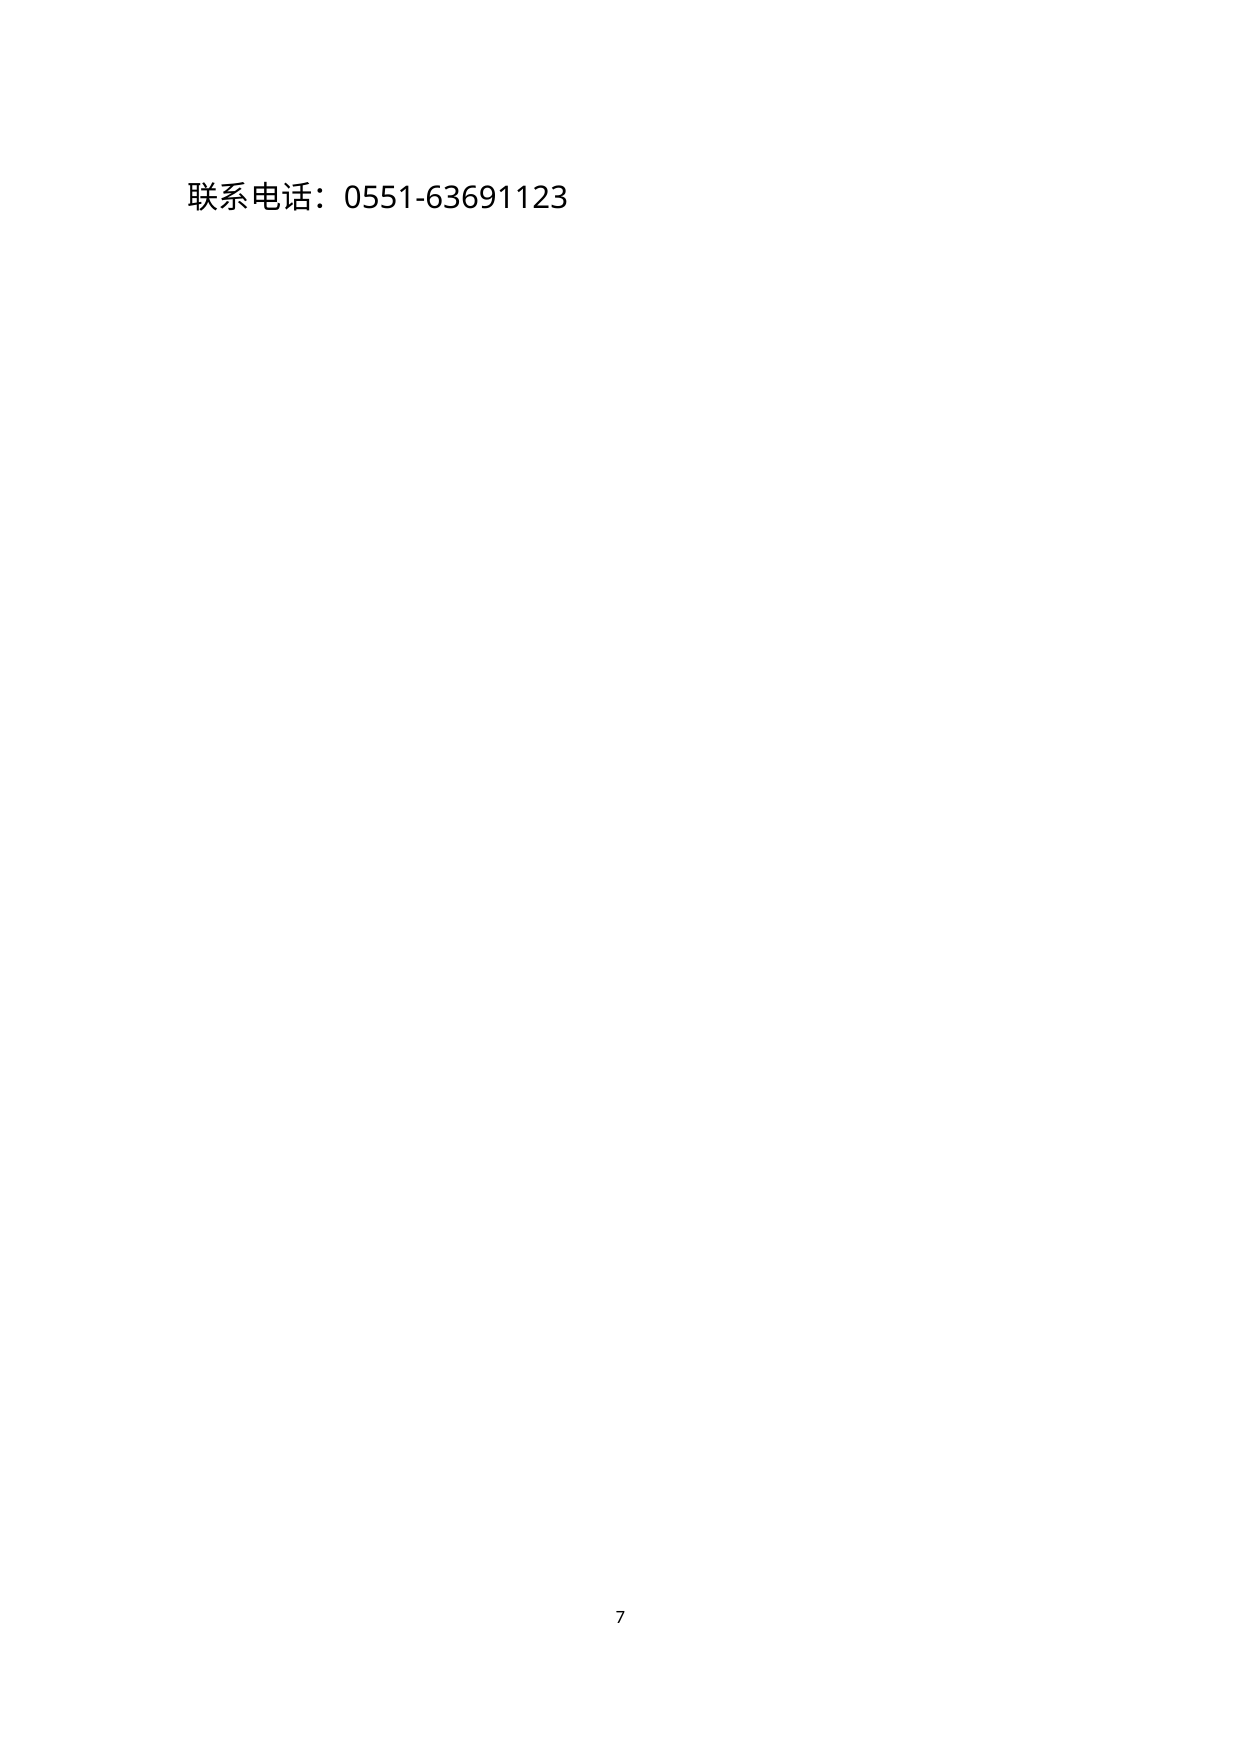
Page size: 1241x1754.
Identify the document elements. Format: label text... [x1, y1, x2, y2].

text 联系电话：0551-63691123 [187, 162, 1021, 227]
